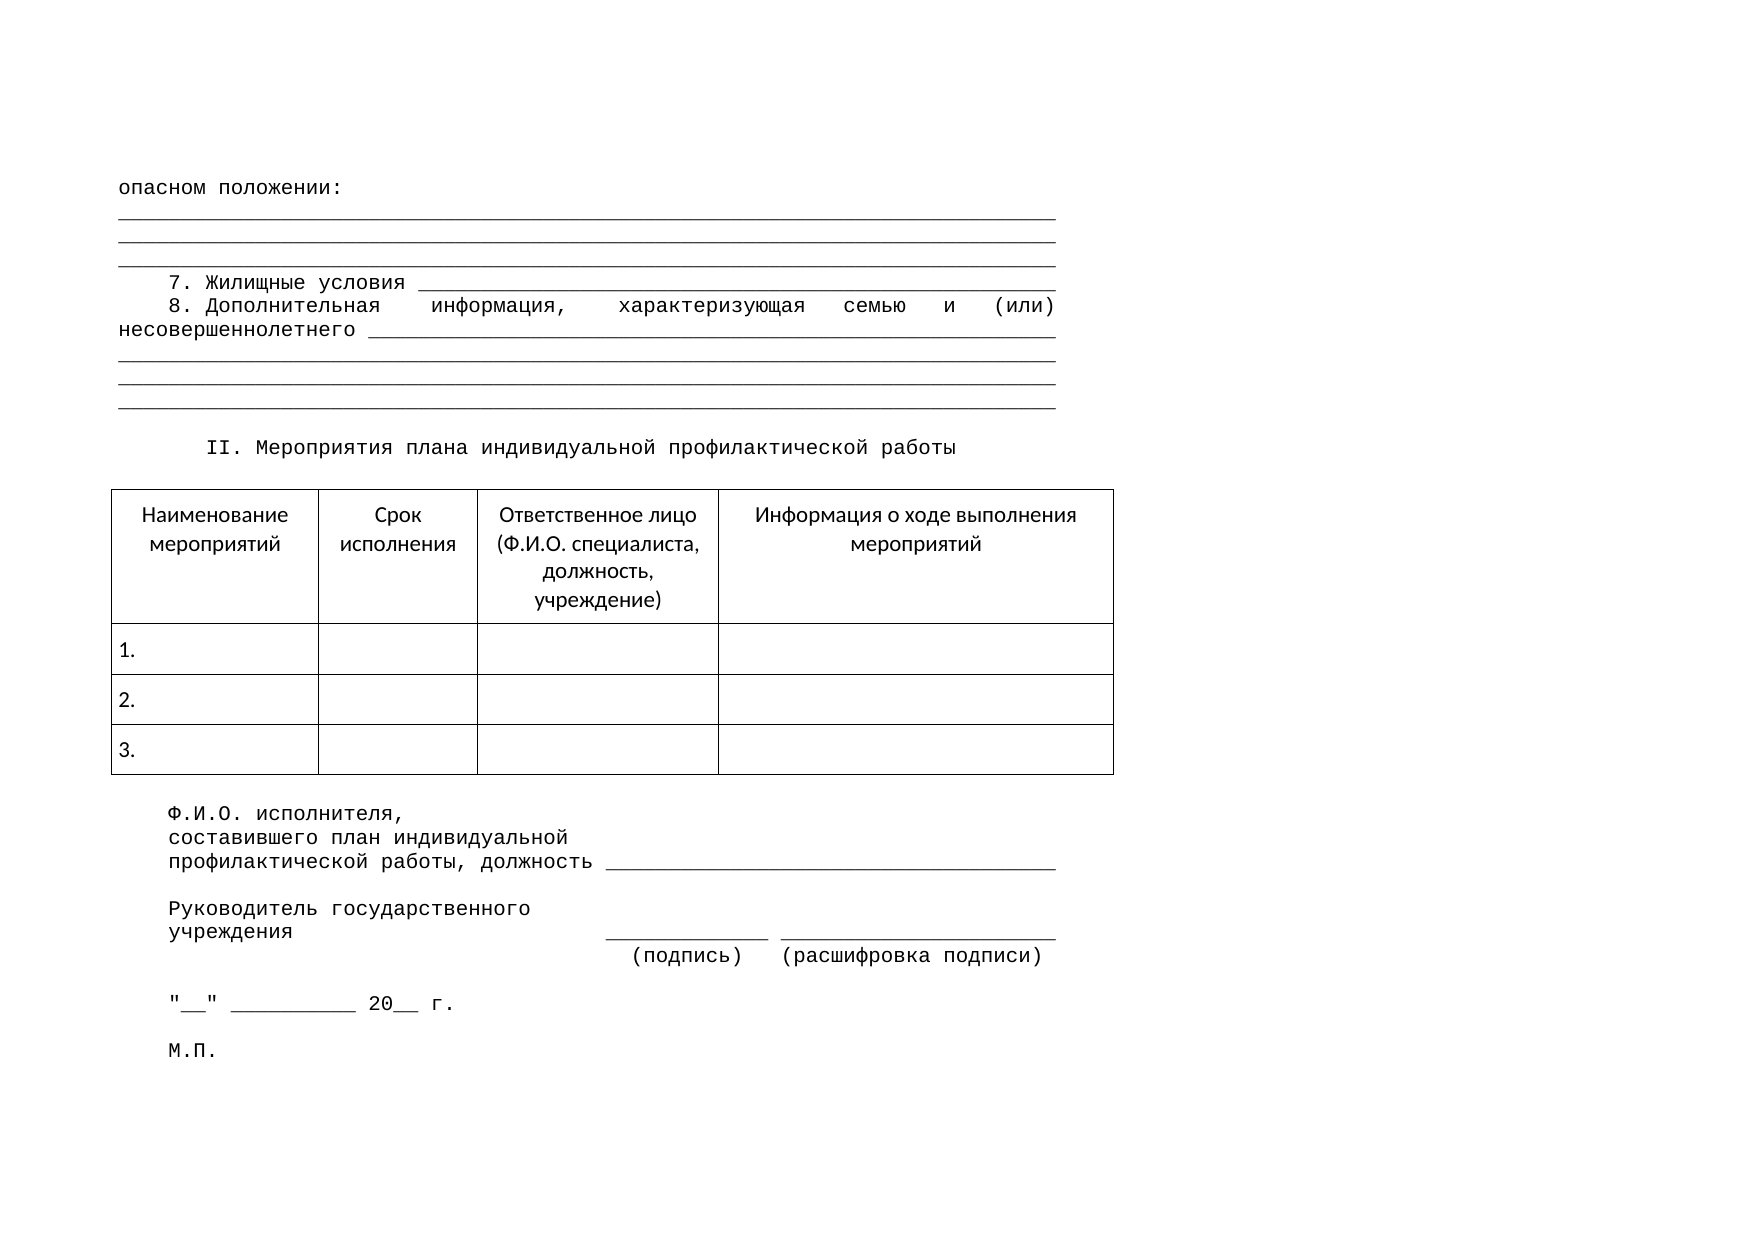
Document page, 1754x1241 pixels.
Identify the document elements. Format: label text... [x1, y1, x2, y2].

text ___________________________________________________________________________ [118, 248, 1636, 272]
table_cell 2. [112, 675, 318, 724]
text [118, 201, 1636, 224]
text составившего план индивидуальной [118, 827, 1636, 851]
text 8. Дополнительная информация, характеризующая семью и (или) [118, 295, 1636, 319]
text ___________________________________________________________________________ [118, 343, 1636, 366]
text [118, 224, 1636, 248]
text Ф.И.О. исполнителя, [118, 803, 1636, 827]
text ___________________________________________________________________________ [118, 390, 1636, 414]
table_cell [319, 675, 477, 724]
table_cell [319, 624, 477, 674]
table_cell [478, 624, 718, 674]
table_cell [478, 725, 718, 774]
table_cell [478, 675, 718, 724]
text II. Мероприятия плана индивидуальной профилактической работы [118, 437, 1636, 461]
table_cell 3. [112, 725, 318, 774]
table_header Информация о ходе выполнения мероприятий [719, 490, 1113, 623]
text "__" __________ 20__ г. [118, 992, 1636, 1016]
text опасном положении: [118, 177, 1636, 201]
text ___________________________________________________________________________ [118, 366, 1636, 390]
text Руководитель государственного [118, 898, 1636, 922]
text 7. Жилищные условия ___________________________________________________ [118, 272, 1636, 295]
text (подпись) (расшифровка подписи) [118, 945, 1636, 969]
text учреждения _____________ ______________________ [118, 922, 1636, 945]
table_header Срок исполнения [319, 490, 477, 623]
table_cell [319, 725, 477, 774]
table_header Наименование мероприятий [112, 490, 318, 623]
table_cell 1. [112, 624, 318, 674]
table_header Ответственное лицо (Ф.И.О. специалиста, должность, учреждение) [478, 490, 718, 623]
text профилактической работы, должность ____________________________________ [118, 851, 1636, 874]
text М.П. [118, 1040, 1636, 1063]
text несовершеннолетнего _______________________________________________________ [118, 319, 1636, 343]
table_cell [719, 675, 1113, 724]
table_cell [719, 624, 1113, 674]
table_cell [719, 725, 1113, 774]
